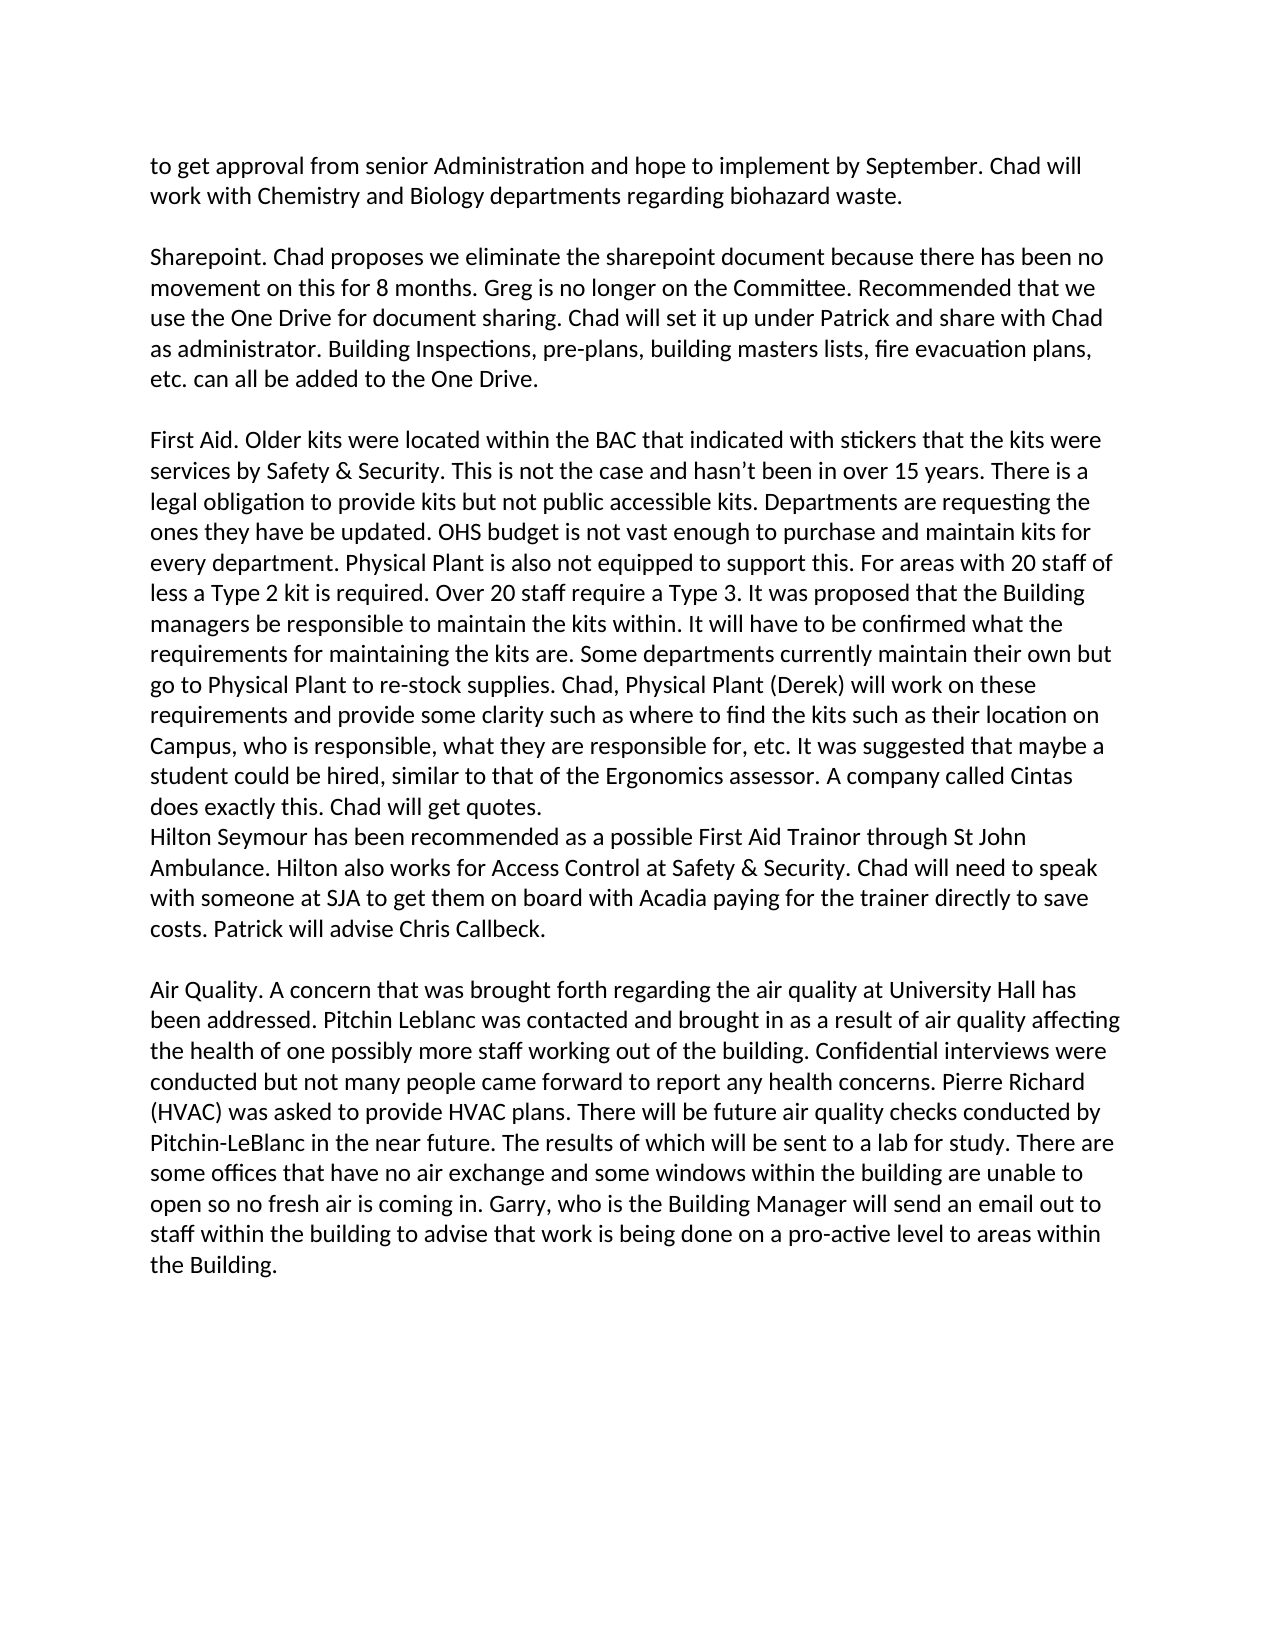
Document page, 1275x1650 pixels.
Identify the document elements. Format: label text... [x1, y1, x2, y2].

text Hilton Seymour has been recommended as a possible First Aid Trainor through St John Ambulance. Hilton also works for Access Control at Safety & Security. Chad will need to speak with someone at SJA to get them on board with Acadia paying for the trainer directly to save costs. Patrick will advise Chris Callbeck. [150, 821, 1125, 943]
text Air Quality. A concern that was brought forth regarding the air quality at University Hall has been addressed. Pitchin Leblanc was contacted and brought in as a result of air quality affecting the health of one possibly more staff working out of the building. Confidential interviews were conducted but not many people came forward to report any health concerns. Pierre Richard (HVAC) was asked to provide HVAC plans. There will be future air quality checks conducted by Pitchin-LeBlanc in the near future. The results of which will be sent to a lab for study. There are some offices that have no air exchange and some windows within the building are unable to open so no fresh air is coming in. Garry, who is the Building Manager will send an email out to staff within the building to advise that work is being done on a pro-active level to areas within the Building. [150, 974, 1125, 1279]
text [150, 150, 1125, 211]
text Sharepoint. Chad proposes we eliminate the sharepoint document because there has been no movement on this for 8 months. Greg is no longer on the Committee. Recommended that we use the One Drive for document sharing. Chad will set it up under Patrick and share with Chad as administrator. Building Inspections, pre-plans, building masters lists, fire evacuation plans, etc. can all be added to the One Drive. [150, 242, 1125, 394]
text First Aid. Older kits were located within the BAC that indicated with stickers that the kits were services by Safety & Security. This is not the case and hasn’t been in over 15 years. There is a legal obligation to provide kits but not public accessible kits. Departments are requesting the ones they have be updated. OHS budget is not vast enough to purchase and maintain kits for every department. Physical Plant is also not equipped to support this. For areas with 20 staff of less a Type 2 kit is required. Over 20 staff require a Type 3. It was proposed that the Building managers be responsible to maintain the kits within. It will have to be confirmed what the requirements for maintaining the kits are. Some departments currently maintain their own but go to Physical Plant to re-stock supplies. Chad, Physical Plant (Derek) will work on these requirements and provide some clarity such as where to find the kits such as their location on Campus, who is responsible, what they are responsible for, etc. It was suggested that maybe a student could be hired, similar to that of the Ergonomics assessor. A company called Cintas does exactly this. Chad will get quotes. [150, 425, 1125, 821]
